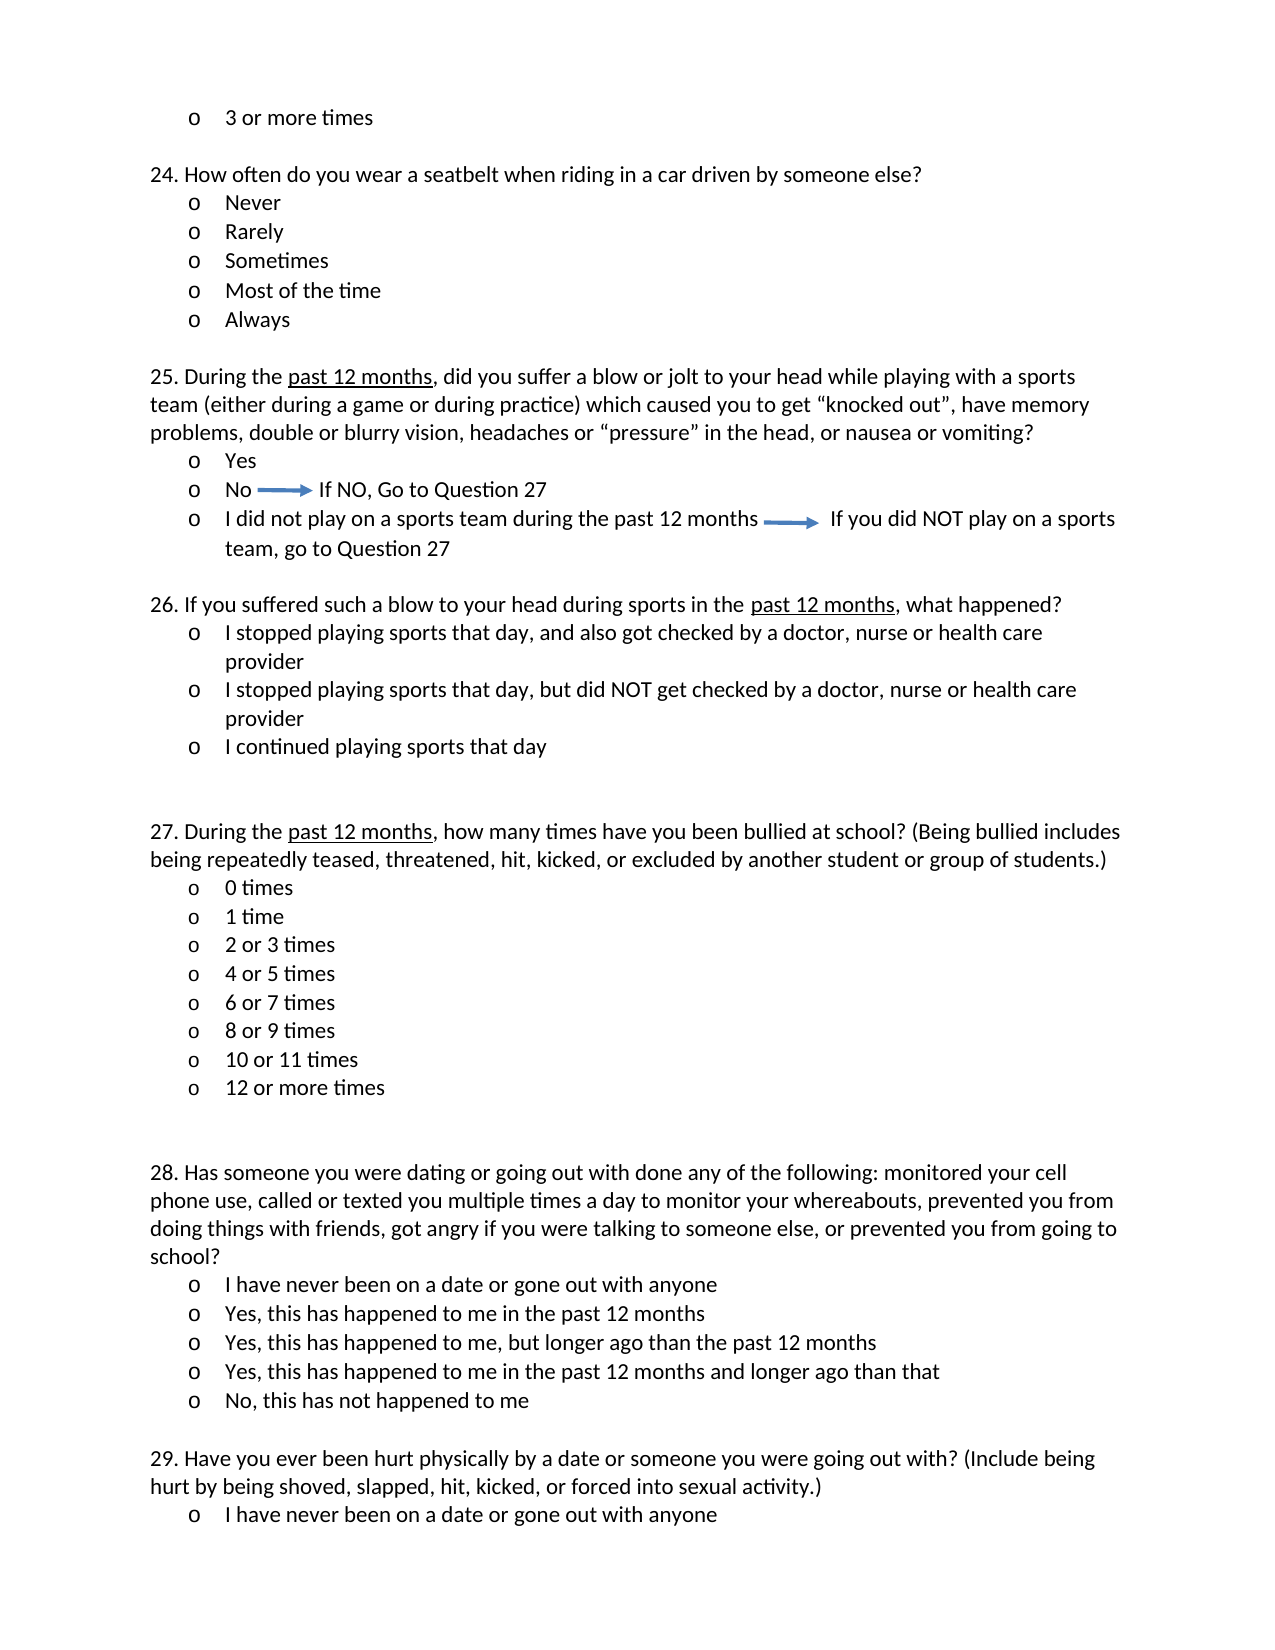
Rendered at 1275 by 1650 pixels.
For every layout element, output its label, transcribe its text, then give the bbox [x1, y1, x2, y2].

text 24. How often do you wear a seatbelt when riding in a car driven by someone else? [150, 160, 1125, 188]
list Yes, this has happened to me in the past 12 months and longer ago than that [187, 1357, 1125, 1387]
text 28. Has someone you were dating or going out with done any of the following: monitored your cell phone use, called or texted you multiple times a day to monitor your whereabouts, prevented you from doing things with friends, got angry if you were talking to someone else, or prevented you from going to school? [150, 1158, 1125, 1270]
list 10 or 11 times [187, 1045, 1125, 1073]
list I did not play on a sports team during the past 12 months If you did NOT play on a sports team, go to Question 27 [187, 504, 1125, 562]
list Always [187, 305, 1125, 334]
list 2 or 3 times [187, 931, 1125, 959]
list 8 or 9 times [187, 1016, 1125, 1045]
text 29. Have you ever been hurt physically by a date or someone you were going out with? (Include being hurt by being shoved, slapped, hit, kicked, or forced into sexual activity.) [150, 1444, 1125, 1500]
list I stopped playing sports that day, but did NOT get checked by a doctor, nurse or health care provider [187, 675, 1125, 732]
list Never [187, 188, 1125, 217]
list 0 times [187, 873, 1125, 902]
list 4 or 5 times [187, 959, 1125, 988]
list I have never been on a date or gone out with anyone [187, 1270, 1125, 1299]
list No, this has not happened to me [187, 1387, 1125, 1416]
list 3 or more times [187, 103, 1125, 132]
list Rarely [187, 217, 1125, 247]
list 6 or 7 times [187, 988, 1125, 1016]
list Sometimes [187, 247, 1125, 276]
text 27. During the past 12 months, how many times have you been bullied at school? (Being bullied includes being repeatedly teased, threatened, hit, kicked, or excluded by another student or group of students.) [150, 817, 1125, 873]
list 12 or more times [187, 1073, 1125, 1102]
list Yes, this has happened to me, but longer ago than the past 12 months [187, 1328, 1125, 1357]
list Yes, this has happened to me in the past 12 months [187, 1299, 1125, 1328]
list I continued playing sports that day [187, 732, 1125, 761]
text 26. If you suffered such a blow to your head during sports in the past 12 months, what happened? [150, 590, 1125, 618]
list No If NO, Go to Question 27 [187, 475, 1125, 504]
list I stopped playing sports that day, and also got checked by a doctor, nurse or health care provider [187, 618, 1125, 675]
list Most of the time [187, 276, 1125, 305]
list 1 time [187, 902, 1125, 931]
list I have never been on a date or gone out with anyone [187, 1500, 1125, 1529]
text 25. During the past 12 months, did you suffer a blow or jolt to your head while playing with a sports team (either during a game or during practice) which caused you to get “knocked out”, have memory problems, double or blurry vision, headaches or “pressure” in the head, or nausea or vomiting? [150, 362, 1125, 446]
list Yes [187, 446, 1125, 475]
